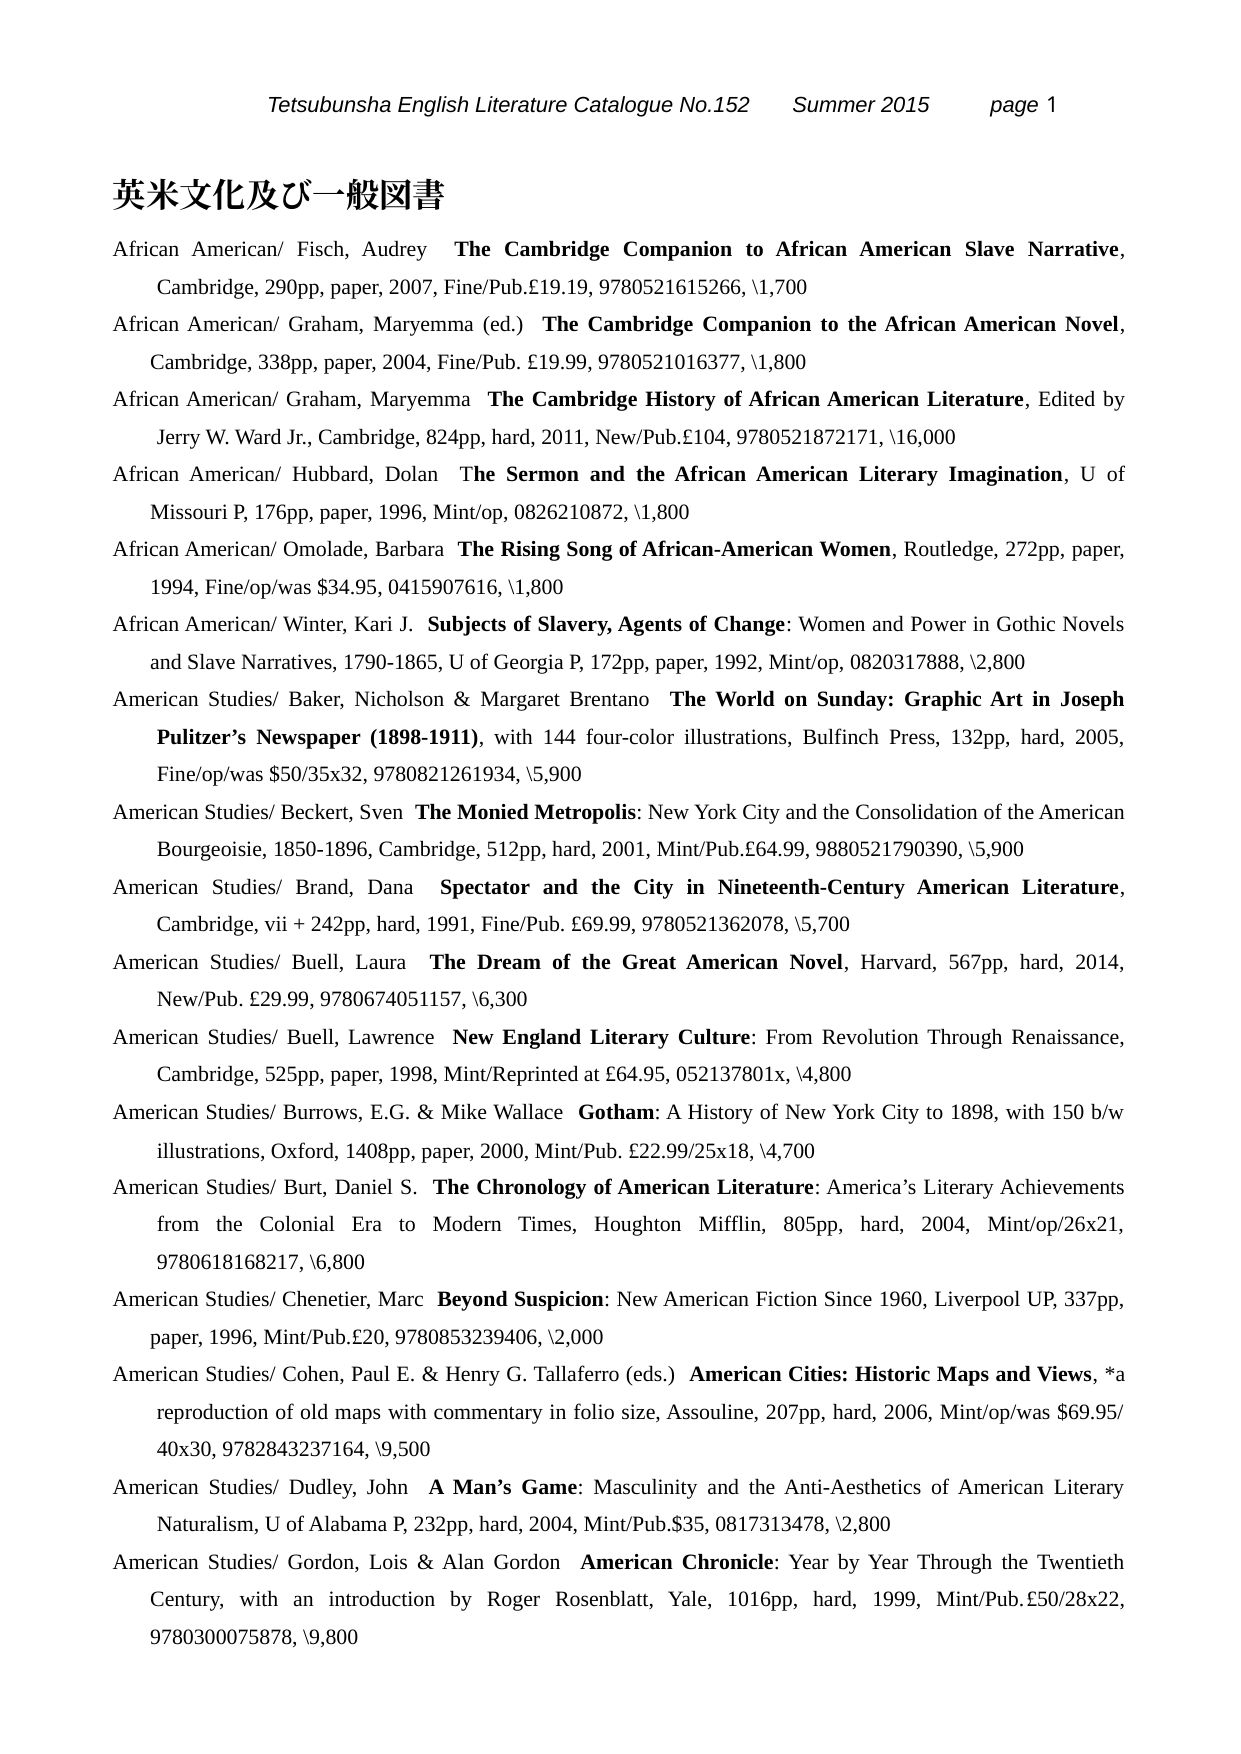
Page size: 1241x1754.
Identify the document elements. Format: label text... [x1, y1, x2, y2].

text American Studies/ Buell, Laura The Dream of the Great American Novel, Harvard, 567pp, hard, 2014, New/Pub. £29.99, 9780674051157, \6,300 [112, 943, 1125, 1018]
text American Studies/ Dudley, John A Man’s Game: Masculinity and the Anti-Aesthetics of American Literary Naturalism, U of Alabama P, 232pp, hard, 2004, Mint/Pub.$35, 0817313478, \2,800 [112, 1468, 1125, 1543]
text African American/ Fisch, Audrey The Cambridge Companion to African American Slave Narrative, Cambridge, 290pp, paper, 2007, Fine/Pub.£19.19, 9780521615266, \1,700 [112, 230, 1125, 305]
text African American/ Hubbard, Dolan The Sermon and the African American Literary Imagination, U of Missouri P, 176pp, paper, 1996, Mint/op, 0826210872, \1,800 [112, 455, 1125, 530]
text American Studies/ Brand, Dana Spectator and the City in Nineteenth-Century American Literature, Cambridge, vii + 242pp, hard, 1991, Fine/Pub. £69.99, 9780521362078, \5,700 [112, 868, 1125, 943]
text American Studies/ Burt, Daniel S. The Chronology of American Literature: America’s Literary Achievements from the Colonial Era to Modern Times, Houghton Mifflin, 805pp, hard, 2004, Mint/op/26x21, 9780618168217, \6,800 [112, 1168, 1125, 1280]
text American Studies/ Cohen, Paul E. & Henry G. Tallaferro (eds.) American Cities: Historic Maps and Views, *a reproduction of old maps with commentary in folio size, Assouline, 207pp, hard, 2006, Mint/op/was $69.95/ 40x30, 9782843237164, \9,500 [112, 1355, 1125, 1468]
text 英米文化及び一般図書 [112, 155, 1125, 230]
text American Studies/ Burrows, E.G. & Mike Wallace Gotham: A History of New York City to 1898, with 150 b/w illustrations, Oxford, 1408pp, paper, 2000, Mint/Pub. £22.99/25x18, \4,700 [112, 1093, 1125, 1168]
text American Studies/ Buell, Lawrence New England Literary Culture: From Revolution Through Renaissance, Cambridge, 525pp, paper, 1998, Mint/Reprinted at £64.95, 052137801x, \4,800 [112, 1018, 1125, 1093]
text African American/ Winter, Kari J. Subjects of Slavery, Agents of Change: Women and Power in Gothic Novels and Slave Narratives, 1790-1865, U of Georgia P, 172pp, paper, 1992, Mint/op, 0820317888, \2,800 [112, 605, 1125, 680]
text American Studies/ Baker, Nicholson & Margaret Brentano The World on Sunday: Graphic Art in Joseph Pulitzer’s Newspaper (1898-1911), with 144 four-color illustrations, Bulfinch Press, 132pp, hard, 2005, Fine/op/was $50/35x32, 9780821261934, \5,900 [112, 680, 1125, 793]
text American Studies/ Chenetier, Marc Beyond Suspicion: New American Fiction Since 1960, Liverpool UP, 337pp, paper, 1996, Mint/Pub.£20, 9780853239406, \2,000 [112, 1280, 1125, 1355]
text American Studies/ Gordon, Lois & Alan Gordon American Chronicle: Year by Year Through the Twentieth Century, with an introduction by Roger Rosenblatt, Yale, 1016pp, hard, 1999, Mint/Pub.£50/28x22, 9780300075878, \9,800 [112, 1543, 1125, 1655]
text African American/ Omolade, Barbara The Rising Song of African-American Women, Routledge, 272pp, paper, 1994, Fine/op/was $34.95, 0415907616, \1,800 [112, 530, 1125, 605]
text African American/ Graham, Maryemma (ed.) The Cambridge Companion to the African American Novel, Cambridge, 338pp, paper, 2004, Fine/Pub. £19.99, 9780521016377, \1,800 [112, 305, 1125, 380]
text American Studies/ Beckert, Sven The Monied Metropolis: New York City and the Consolidation of the American Bourgeoisie, 1850-1896, Cambridge, 512pp, hard, 2001, Mint/Pub.£64.99, 9880521790390, \5,900 [112, 793, 1125, 868]
text African American/ Graham, Maryemma The Cambridge History of African American Literature, Edited by Jerry W. Ward Jr., Cambridge, 824pp, hard, 2011, New/Pub.£104, 9780521872171, \16,000 [112, 380, 1125, 455]
